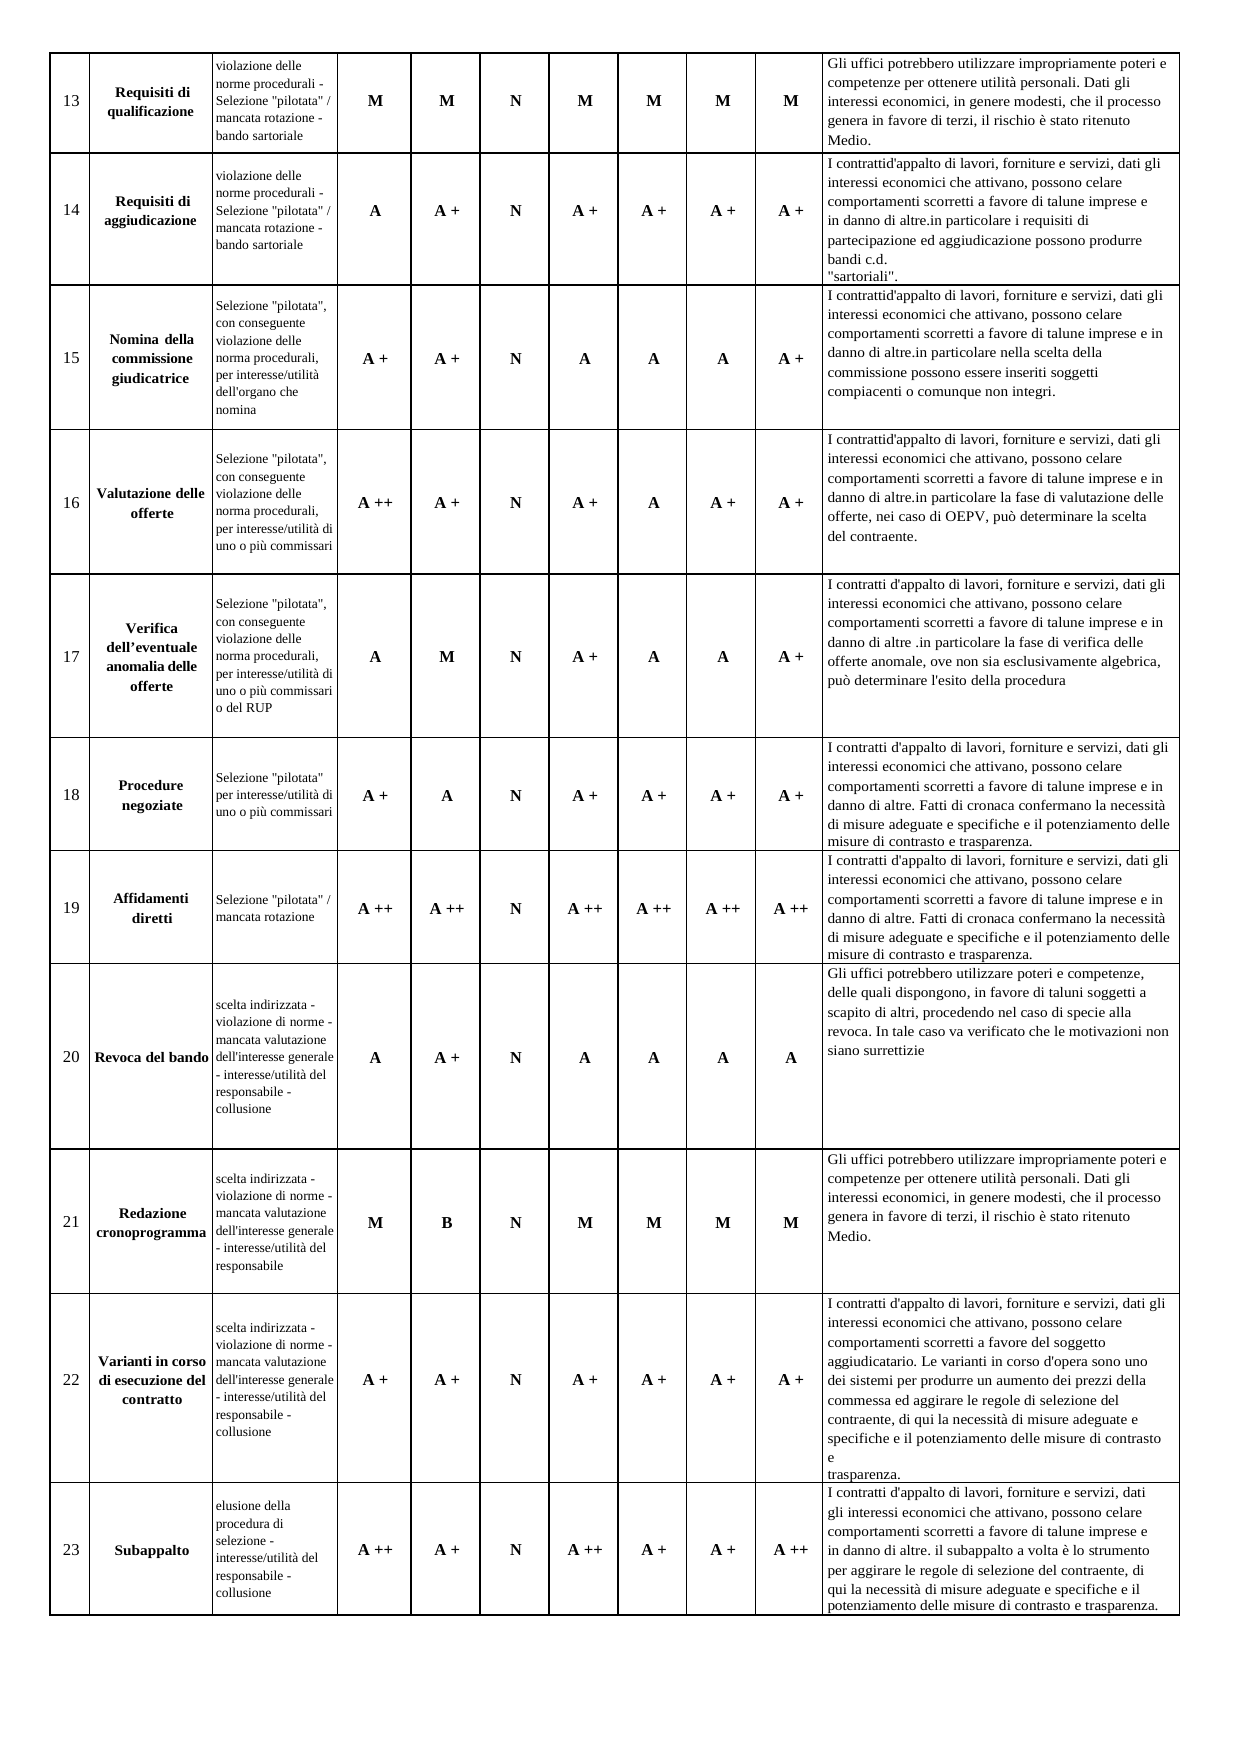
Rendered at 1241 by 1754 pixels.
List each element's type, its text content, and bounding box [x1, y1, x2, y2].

table_cell Valutazione delle offerte [90, 430, 212, 573]
table_cell A + [756, 430, 822, 573]
table_cell M [338, 1150, 410, 1293]
table_cell Selezione "pilotata", con conseguente violazione delle norma procedurali, per interesse/utilità dell'organo che nomina [213, 286, 337, 429]
table_cell Gli uffici potrebbero utilizzare poteri e competenze, delle quali dispongono, in favore di taluni soggetti a scapito di altri, procedendo nel caso di specie alla revoca. In tale caso va verificato che le motivazioni non siano surrettizie [823, 964, 1179, 1148]
table_cell N [481, 575, 548, 736]
table_cell 19 [51, 851, 89, 963]
table_cell 14 [51, 154, 89, 284]
table_cell I contrattid'appalto di lavori, forniture e servizi, dati gli interessi economici che attivano, possono celare comportamenti scorretti a favore di talune imprese e in danno di altre.in particolare i requisiti di partecipazione ed aggiudicazione possono produrre bandi c.d. "sartoriali". [823, 154, 1179, 284]
table_cell A [550, 286, 617, 429]
table_cell A [412, 738, 479, 849]
table_cell scelta indirizzata - violazione di norme - mancata valutazione dell'interesse generale - interesse/utilità del responsabile [213, 1150, 337, 1293]
table_cell A ++ [338, 851, 410, 963]
table_cell A + [412, 1294, 479, 1482]
table_cell A [619, 575, 686, 736]
table_cell A + [550, 430, 617, 573]
table_cell Nomina della commissione giudicatrice [90, 286, 212, 429]
table_cell A + [550, 1294, 617, 1482]
table_cell A ++ [338, 1483, 410, 1614]
table_cell N [481, 851, 548, 963]
table_cell A + [619, 154, 686, 284]
table_cell A [687, 286, 755, 429]
table_cell A + [756, 286, 822, 429]
table_cell Subappalto [90, 1483, 212, 1614]
table_cell A [619, 286, 686, 429]
table_cell A + [338, 286, 410, 429]
table_cell I contratti d'appalto di lavori, forniture e servizi, dati gli interessi economici che attivano, possono celare comportamenti scorretti a favore di talune imprese e in danno di altre. il subappalto a volta è lo strumento per aggirare le regole di selezione del contraente, di qui la necessità di misure adeguate e specifiche e il potenziamento delle misure di contrasto e trasparenza. [823, 1483, 1179, 1614]
table_header N [481, 54, 548, 152]
table_cell N [481, 964, 548, 1148]
table_cell A + [619, 1483, 686, 1614]
table_cell Procedure negoziate [90, 738, 212, 849]
table_cell Selezione "pilotata", con conseguente violazione delle norma procedurali, per interesse/utilità di uno o più commissari [213, 430, 337, 573]
table_cell A [756, 964, 822, 1148]
table_cell I contratti d'appalto di lavori, forniture e servizi, dati gli interessi economici che attivano, possono celare comportamenti scorretti a favore di talune imprese e in danno di altre. Fatti di cronaca confermano la necessità di misure adeguate e specifiche e il potenziamento delle misure di contrasto e trasparenza. [823, 851, 1179, 963]
table_cell A + [550, 738, 617, 849]
table_cell A ++ [550, 1483, 617, 1614]
table_header violazione delle norme procedurali - Selezione "pilotata" / mancata rotazione - bando sartoriale [213, 54, 337, 152]
table_cell N [481, 286, 548, 429]
table_cell Varianti in corso di esecuzione del contratto [90, 1294, 212, 1482]
table_cell A + [619, 1294, 686, 1482]
table_cell A ++ [338, 430, 410, 573]
table_cell Selezione "pilotata" / mancata rotazione [213, 851, 337, 963]
table_cell N [481, 154, 548, 284]
table_cell Affidamenti diretti [90, 851, 212, 963]
table_cell A + [687, 1294, 755, 1482]
table_cell N [481, 1294, 548, 1482]
table_cell Selezione "pilotata", con conseguente violazione delle norma procedurali, per interesse/utilità di uno o più commissari o del RUP [213, 575, 337, 736]
table_cell I contratti d'appalto di lavori, forniture e servizi, dati gli interessi economici che attivano, possono celare comportamenti scorretti a favore di talune imprese e in danno di altre .in particolare la fase di verifica delle offerte anomale, ove non sia esclusivamente algebrica, può determinare l'esito della procedura [823, 575, 1179, 736]
table_cell A + [338, 1294, 410, 1482]
table_cell I contrattid'appalto di lavori, forniture e servizi, dati gli interessi economici che attivano, possono celare comportamenti scorretti a favore di talune imprese e in danno di altre.in particolare nella scelta della commissione possono essere inseriti soggetti compiacenti o comunque non integri. [823, 286, 1179, 429]
table_cell 15 [51, 286, 89, 429]
table_cell A + [687, 430, 755, 573]
table_cell A + [756, 154, 822, 284]
table_cell A + [412, 964, 479, 1148]
table_cell scelta indirizzata - violazione di norme - mancata valutazione dell'interesse generale - interesse/utilità del responsabile - collusione [213, 964, 337, 1148]
table_cell 17 [51, 575, 89, 736]
table_cell A [338, 154, 410, 284]
table_cell A + [756, 1294, 822, 1482]
table_header Gli uffici potrebbero utilizzare impropriamente poteri e competenze per ottenere utilità personali. Dati gli interessi economici, in genere modesti, che il processo genera in favore di terzi, il rischio è stato ritenuto Medio. [823, 54, 1179, 152]
table_header M [412, 54, 479, 152]
table_header 13 [51, 54, 89, 152]
table_cell 21 [51, 1150, 89, 1293]
table_cell B [412, 1150, 479, 1293]
table_cell Redazione cronoprogramma [90, 1150, 212, 1293]
table_cell A + [687, 738, 755, 849]
table_cell Selezione "pilotata" per interesse/utilità di uno o più commissari [213, 738, 337, 849]
table_cell 23 [51, 1483, 89, 1614]
table_cell N [481, 1483, 548, 1614]
table_cell M [756, 1150, 822, 1293]
table_cell A ++ [687, 851, 755, 963]
table_cell 20 [51, 964, 89, 1148]
table_cell scelta indirizzata - violazione di norme - mancata valutazione dell'interesse generale - interesse/utilità del responsabile - collusione [213, 1294, 337, 1482]
table_cell M [619, 1150, 686, 1293]
table_cell A + [338, 738, 410, 849]
table_cell A + [412, 430, 479, 573]
table_cell A + [756, 575, 822, 736]
table_cell A + [550, 154, 617, 284]
table_header M [550, 54, 617, 152]
table_cell A [687, 964, 755, 1148]
table_cell 18 [51, 738, 89, 849]
table_cell A + [756, 738, 822, 849]
table_cell A ++ [550, 851, 617, 963]
table_cell A + [619, 738, 686, 849]
table_cell A + [412, 1483, 479, 1614]
table_header M [687, 54, 755, 152]
table_cell A ++ [756, 851, 822, 963]
table_cell M [687, 1150, 755, 1293]
table_cell I contratti d'appalto di lavori, forniture e servizi, dati gli interessi economici che attivano, possono celare comportamenti scorretti a favore di talune imprese e in danno di altre. Fatti di cronaca confermano la necessità di misure adeguate e specifiche e il potenziamento delle misure di contrasto e trasparenza. [823, 738, 1179, 849]
table_cell I contrattid'appalto di lavori, forniture e servizi, dati gli interessi economici che attivano, possono celare comportamenti scorretti a favore di talune imprese e in danno di altre.in particolare la fase di valutazione delle offerte, nei caso di OEPV, può determinare la scelta del contraente. [823, 430, 1179, 573]
table_cell elusione della procedura di selezione - interesse/utilità del responsabile - collusione [213, 1483, 337, 1614]
table_cell M [412, 575, 479, 736]
table_cell A [619, 964, 686, 1148]
table_cell Revoca del bando [90, 964, 212, 1148]
table_cell M [550, 1150, 617, 1293]
table_cell A [550, 964, 617, 1148]
table_cell 22 [51, 1294, 89, 1482]
table_cell A ++ [412, 851, 479, 963]
table_cell violazione delle norme procedurali - Selezione "pilotata" / mancata rotazione - bando sartoriale [213, 154, 337, 284]
table_header Requisiti di qualificazione [90, 54, 212, 152]
table_cell N [481, 738, 548, 849]
table_cell A ++ [756, 1483, 822, 1614]
table_cell N [481, 1150, 548, 1293]
table_cell A [338, 575, 410, 736]
table_cell 16 [51, 430, 89, 573]
table_cell A + [412, 286, 479, 429]
table_cell Requisiti di aggiudicazione [90, 154, 212, 284]
table_cell A [687, 575, 755, 736]
table_cell A [619, 430, 686, 573]
table_header M [619, 54, 686, 152]
table_cell N [481, 430, 548, 573]
table_cell Verifica dell’eventuale anomalia delle offerte [90, 575, 212, 736]
table_cell A ++ [619, 851, 686, 963]
table_header M [338, 54, 410, 152]
table_cell A + [550, 575, 617, 736]
table_cell A + [412, 154, 479, 284]
table_cell A [338, 964, 410, 1148]
table_cell A + [687, 1483, 755, 1614]
table_cell I contratti d'appalto di lavori, forniture e servizi, dati gli interessi economici che attivano, possono celare comportamenti scorretti a favore del soggetto aggiudicatario. Le varianti in corso d'opera sono uno dei sistemi per produrre un aumento dei prezzi della commessa ed aggirare le regole di selezione del contraente, di qui la necessità di misure adeguate e specifiche e il potenziamento delle misure di contrasto e trasparenza. [823, 1294, 1179, 1482]
table_header M [756, 54, 822, 152]
table_cell A + [687, 154, 755, 284]
